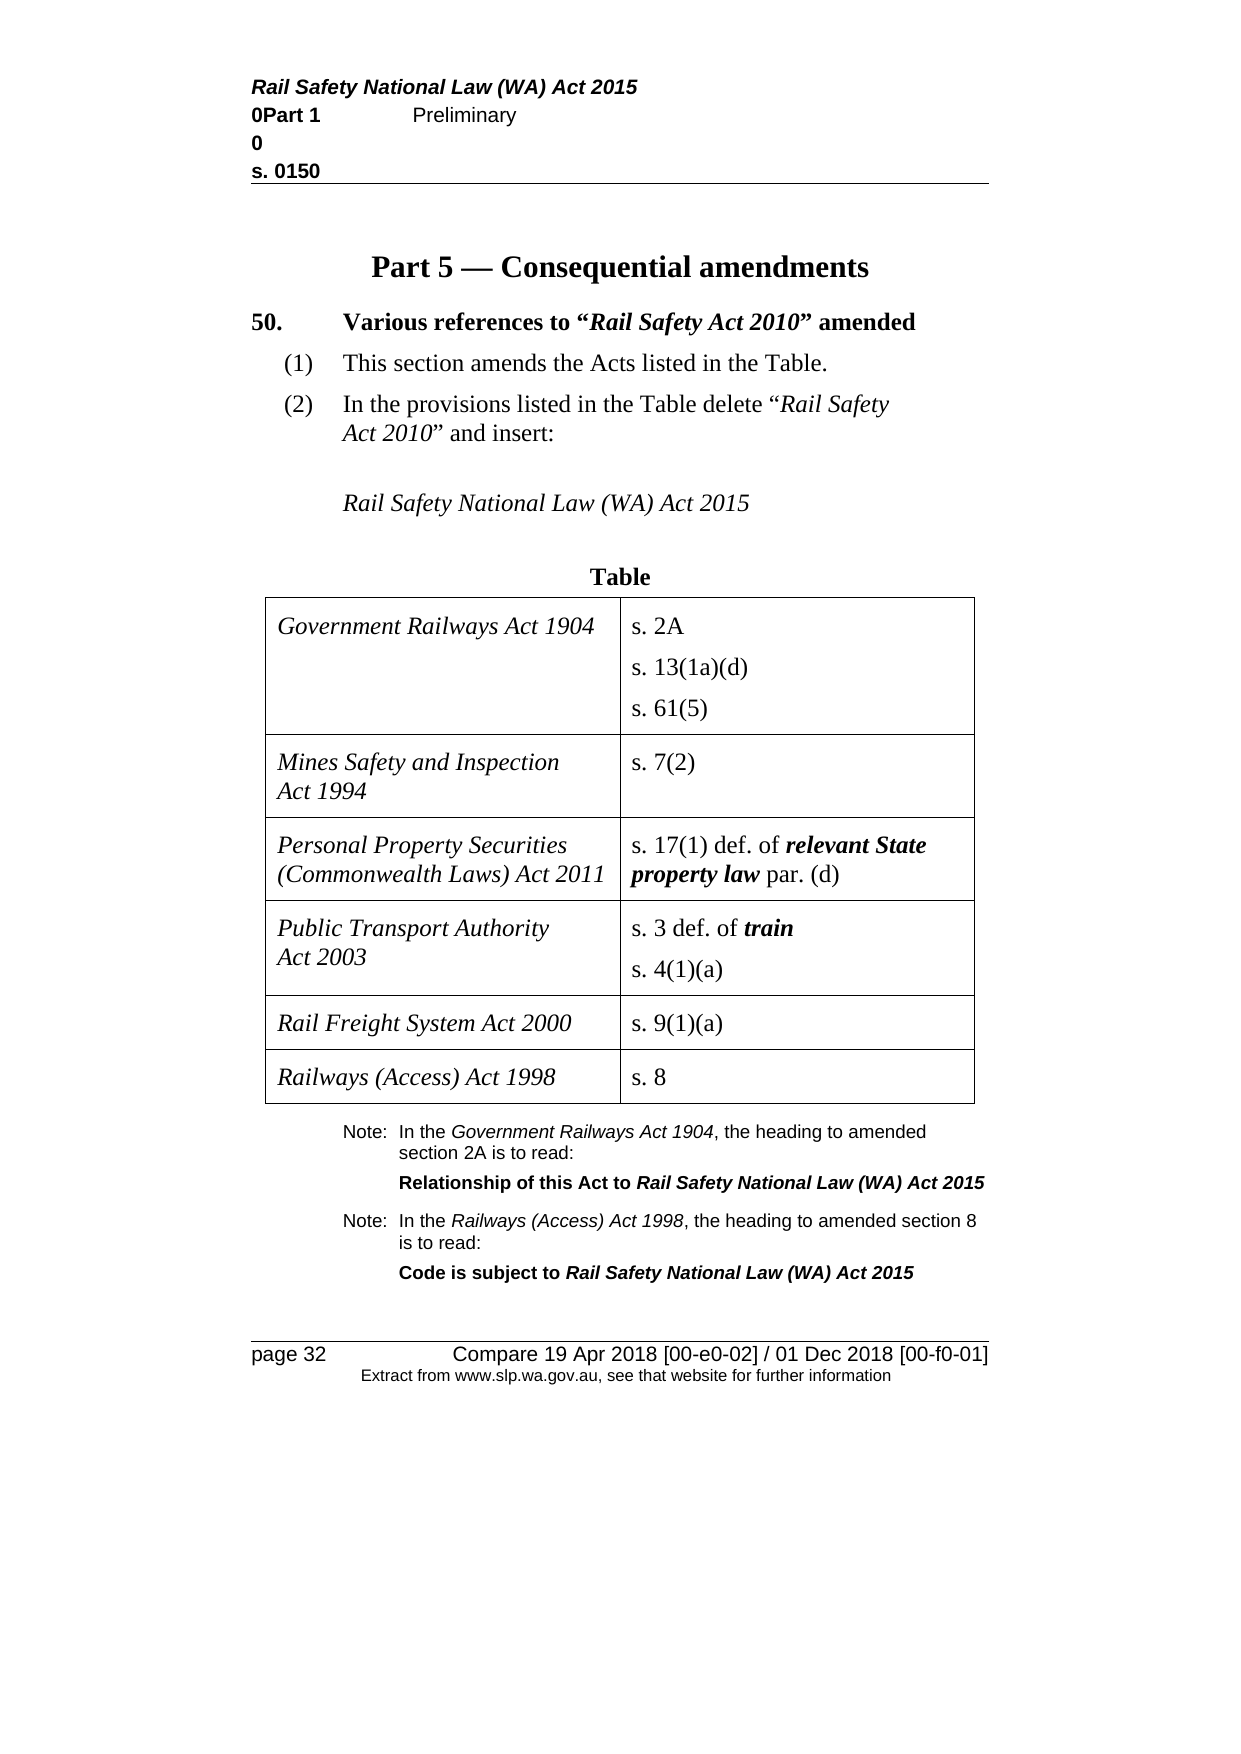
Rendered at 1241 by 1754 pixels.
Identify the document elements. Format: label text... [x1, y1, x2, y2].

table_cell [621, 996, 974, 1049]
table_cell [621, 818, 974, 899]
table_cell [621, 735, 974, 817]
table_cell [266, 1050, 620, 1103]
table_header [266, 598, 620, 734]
subtitle 50. Various references to “Rail Safety Act 2010” amended [251, 307, 989, 336]
text Note: In the Railways (Access) Act 1998, the heading to amended section 8 is to read: [251, 1210, 989, 1253]
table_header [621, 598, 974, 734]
text Rail Safety National Law (WA) Act 2015 [251, 488, 989, 517]
text (2) In the provisions listed in the Table delete “Rail Safety Act 2010” and insert: [251, 389, 989, 447]
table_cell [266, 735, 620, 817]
subtitle Code is subject to Rail Safety National Law (WA) Act 2015 [251, 1262, 989, 1283]
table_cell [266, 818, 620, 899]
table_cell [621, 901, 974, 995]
subtitle Part 5 — Consequential amendments [251, 248, 989, 284]
text (1) This section amends the Acts listed in the Table. [251, 348, 989, 377]
subtitle Relationship of this Act to Rail Safety National Law (WA) Act 2015 [251, 1172, 989, 1194]
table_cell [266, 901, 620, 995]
text Note: In the Government Railways Act 1904, the heading to amended section 2A is to read: [251, 1121, 989, 1164]
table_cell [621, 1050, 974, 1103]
subtitle Table [251, 562, 989, 591]
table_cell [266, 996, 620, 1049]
